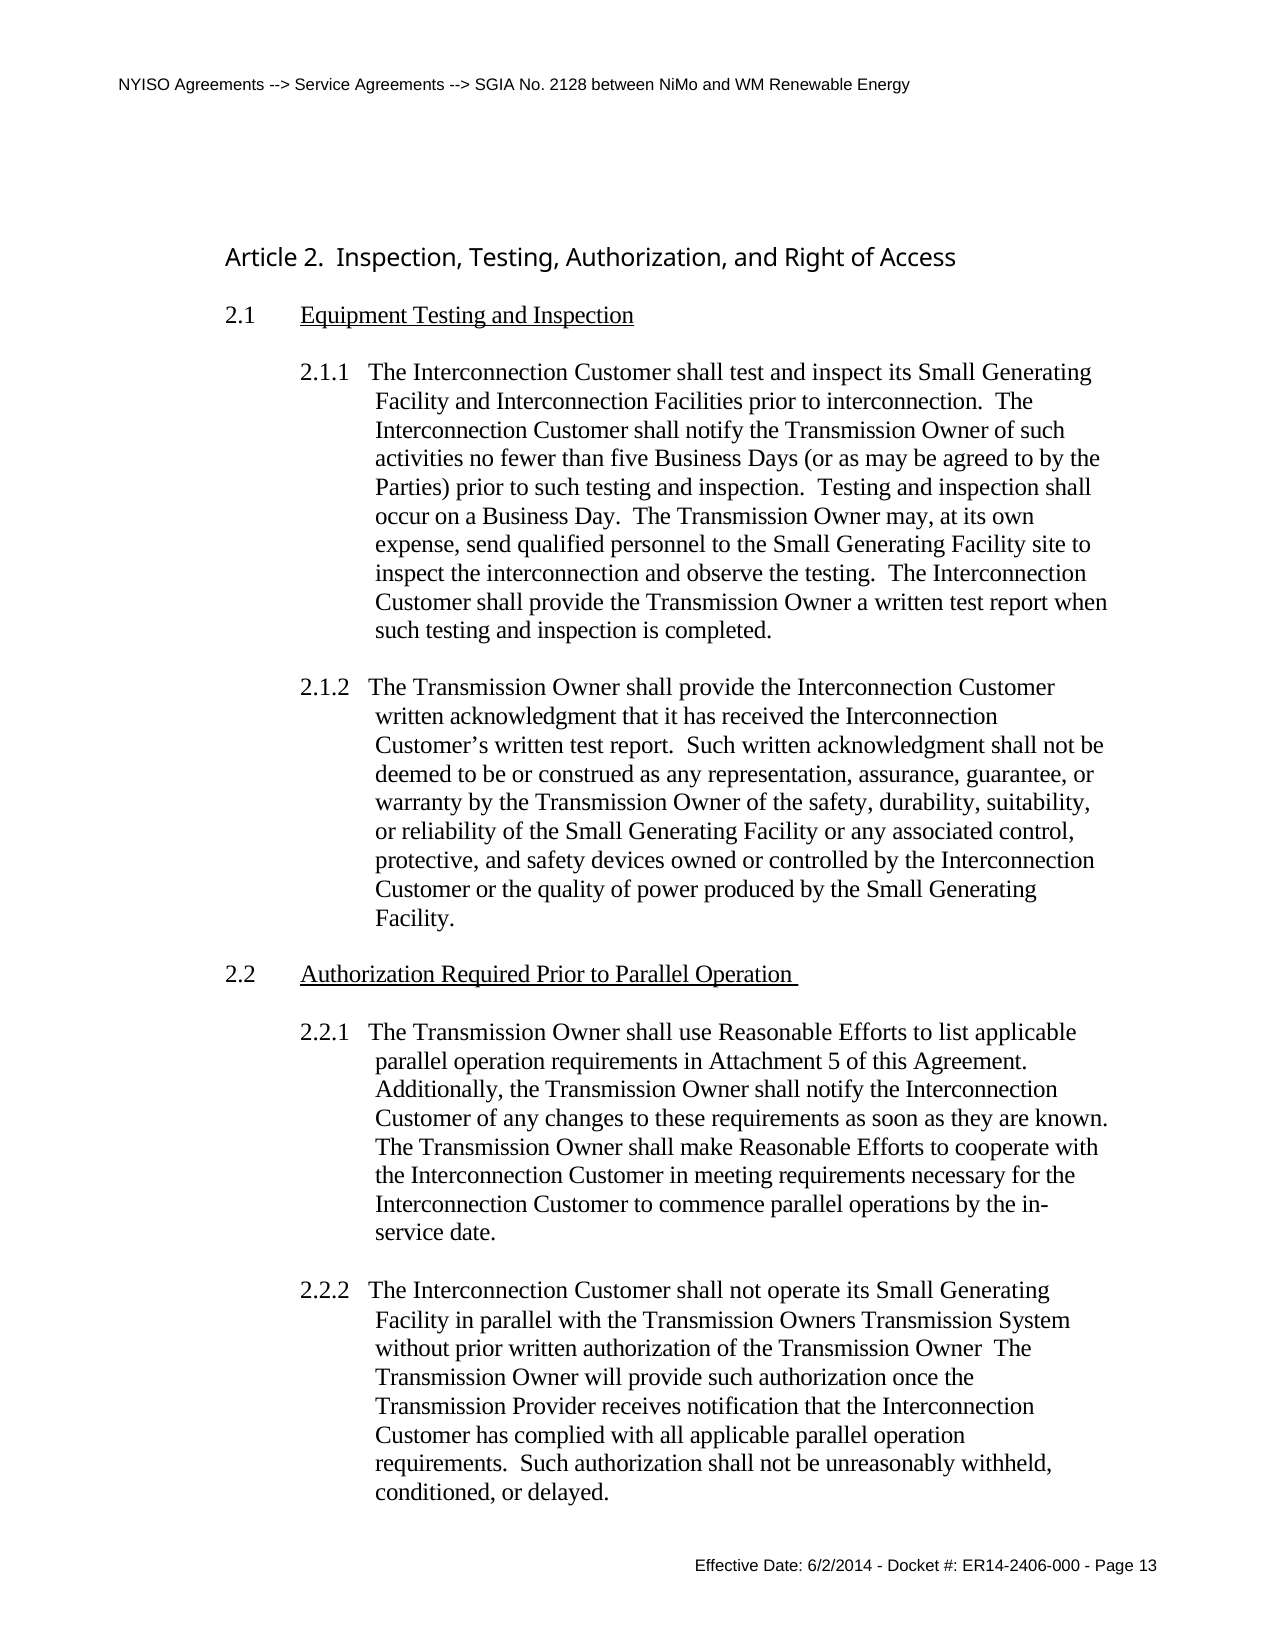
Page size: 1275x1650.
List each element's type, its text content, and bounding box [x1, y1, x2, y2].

text 2.1.1 The Interconnection Customer shall test and inspect its Small Generating Facility and Interconnection Facilities prior to interconnection. The Interconnection Customer shall notify the Transmission Owner of such activities no fewer than five Business Days (or as may be agreed to by the Parties) prior to such testing and inspection. Testing and inspection shall occur on a Business Day. The Transmission Owner may, at its own expense, send qualified personnel to the Small Generating Facility site to inspect the interconnection and observe the testing. The Interconnection Customer shall provide the Transmission Owner a written test report when such testing and inspection is completed. [300, 358, 1142, 644]
text 2.1 Equipment Testing and Inspection [225, 300, 1275, 329]
text written acknowledgment that it has received the Interconnection [375, 701, 1275, 730]
text 2.2.1 The Transmission Owner shall use Reasonable Efforts to list applicable parallel operation requirements in Attachment 5 of this Agreement. Additionally, the Transmission Owner shall notify the Interconnection Customer of any changes to these requirements as soon as they are known. The Transmission Owner shall make Reasonable Efforts to cooperate with the Interconnection Customer in meeting requirements necessary for the Interconnection Customer to commence parallel operations by the in- service date. [300, 1018, 1143, 1246]
text Article 2. Inspection, Testing, Authorization, and Right of Access [225, 243, 1275, 272]
text 2.2 Authorization Required Prior to Parallel Operation [225, 959, 1275, 988]
text Facility in parallel with the Transmission Owners Transmission System without prior written authorization of the Transmission Owner The Transmission Owner will provide such authorization once the Transmission Provider receives notification that the Interconnection Customer has complied with all applicable parallel operation requirements. Such authorization shall not be unreasonably withheld, conditioned, or delayed. [375, 1305, 1112, 1506]
text Customer’s written test report. Such written acknowledgment shall not be deemed to be or construed as any representation, assurance, guarantee, or warranty by the Transmission Owner of the safety, durability, suitability, or reliability of the Small Generating Facility or any associated control, protective, and safety devices owned or controlled by the Interconnection Customer or the quality of power produced by the Small Generating [375, 730, 1139, 903]
text 2.1.2 The Transmission Owner shall provide the Interconnection Customer [300, 672, 1275, 701]
text 2.2.2 The Interconnection Customer shall not operate its Small Generating [300, 1276, 1275, 1305]
text Facility. [375, 903, 1275, 932]
